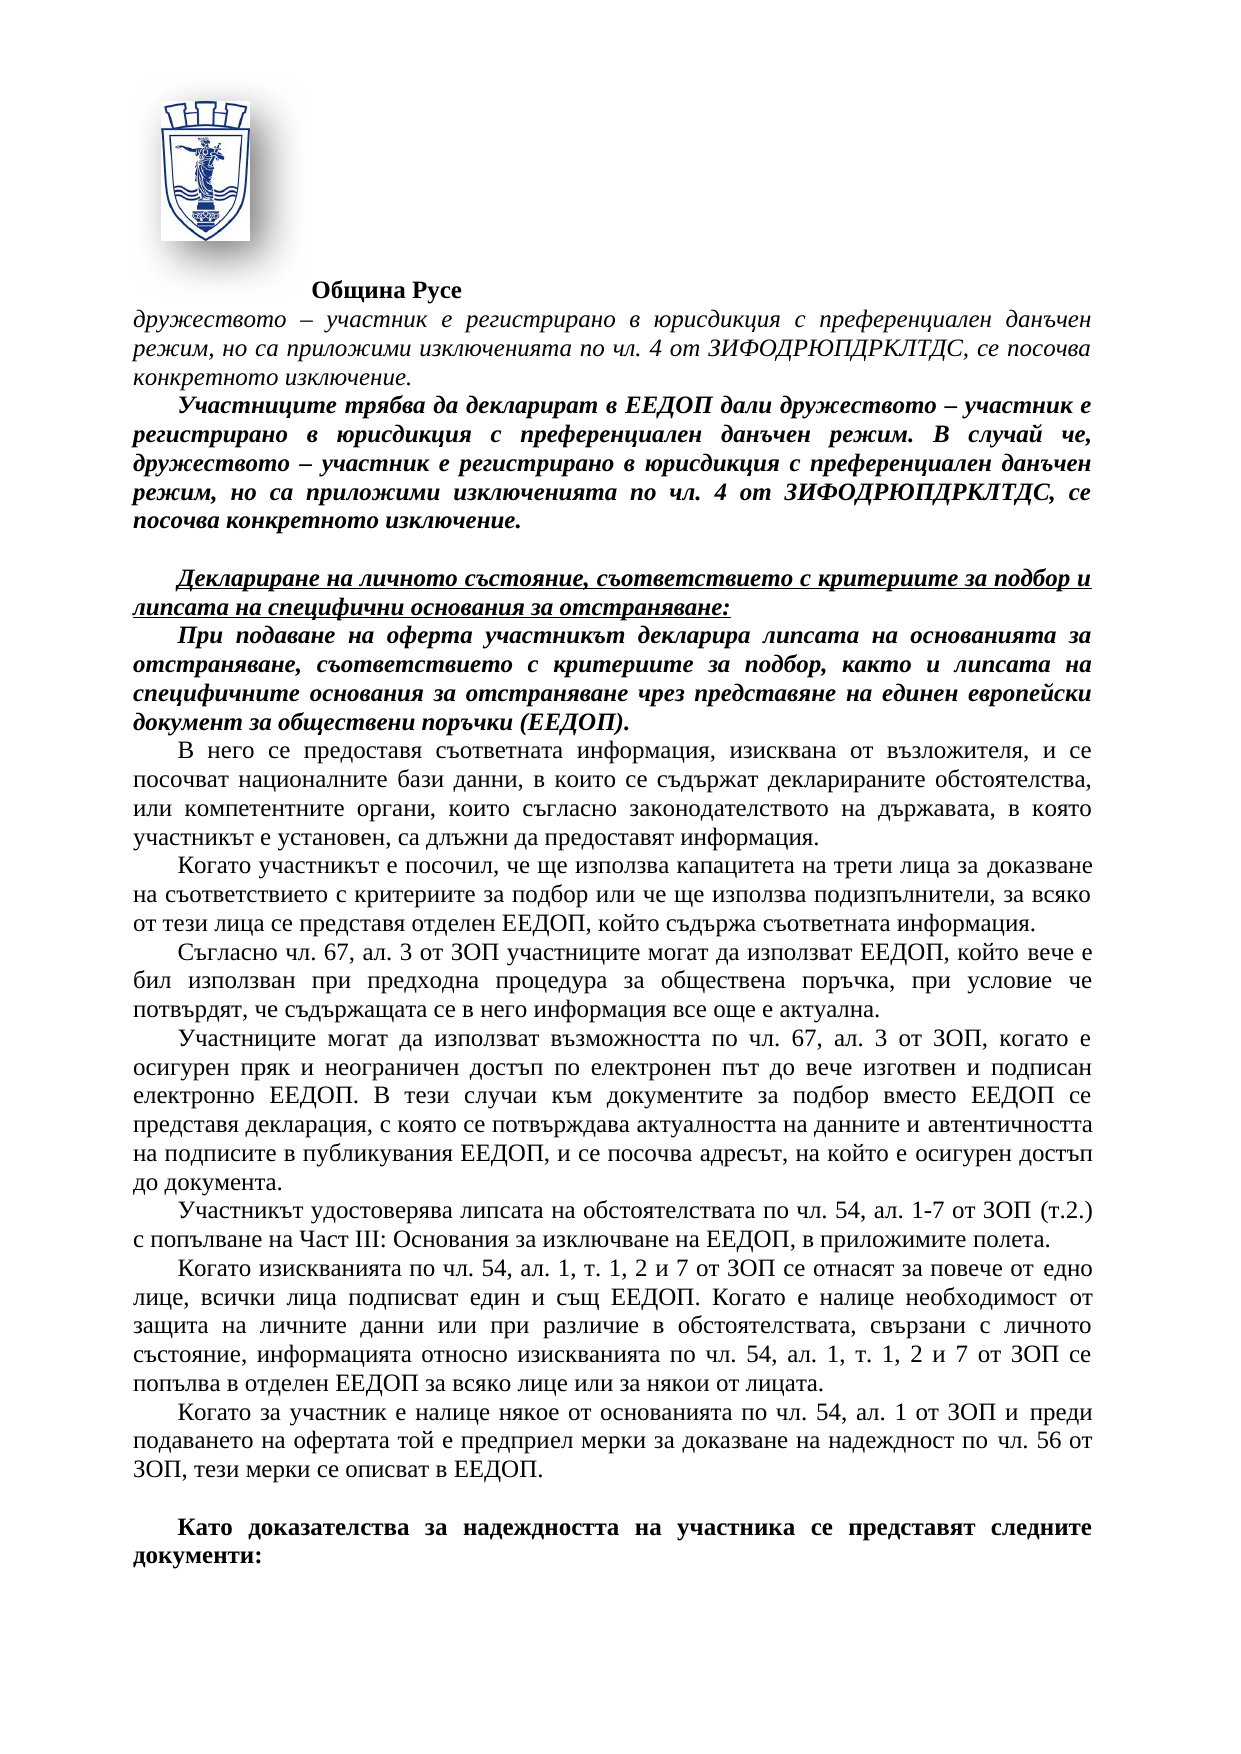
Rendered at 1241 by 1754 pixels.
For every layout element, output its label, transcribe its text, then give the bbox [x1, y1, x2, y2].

text Участниците могат да използват възможността по чл. 67, ал. 3 от ЗОП, когато е осигурен пряк и неограничен достъп по електронен път до вече изготвен и подписан електронно ЕЕДОП. В тези случаи към документите за подбор вместо ЕЕДОП се представя декларация, с която се потвърждава актуалността на данните и автентичността на подписите в публикувания ЕЕДОП, и се посочва адресът, на който е осигурен достъп до документа. [133, 1023, 1093, 1196]
text Когато изискванията по чл. 54, ал. 1, т. 1, 2 и 7 от ЗОП се отнасят за повече от едно лице, всички лица подписват един и същ ЕЕДОП. Когато е налице необходимост от защита на личните данни или при различие в обстоятелствата, свързани с личното състояние, информацията относно изискванията по чл. 54, ал. 1, т. 1, 2 и 7 от ЗОП се попълва в отделен ЕЕДОП за всяко лице или за някои от лицата. [133, 1253, 1093, 1397]
text Деклариране на личното състояние, съответствието с критериите за подбор и липсата на специфични основания за отстраняване: [133, 563, 1093, 621]
picture [161, 101, 250, 241]
text При подаване на оферта участникът декларира липсата на основанията за отстраняване, съответствието с критериите за подбор, както и липсата на специфичните основания за отстраняване чрез представяне на единен европейски документ за обществени поръчки (ЕЕДОП). [133, 621, 1093, 736]
text Съгласно чл. 67, ал. 3 от ЗОП участниците могат да използват ЕЕДОП, който вече е бил използван при предходна процедура за обществена поръчка, при условие че потвърдят, че съдържащата се в него информация все още е актуална. [133, 937, 1093, 1023]
text Когато участникът е посочил, че ще използва капацитета на трети лица за доказване на съответствието с критериите за подбор или че ще използва подизпълнители, за всяко от тези лица се представя отделен ЕЕДОП, който съдържа съответната информация. [133, 851, 1093, 937]
text Участникът удостоверява липсата на обстоятелствата по чл. 54, ал. 1-7 от ЗОП (т.2.) с попълване на Част III: Основания за изключване на ЕЕДОП, в приложимите полета. [133, 1196, 1093, 1253]
text Когато за участник е налице някое от основанията по чл. 54, ал. 1 от ЗОП и преди подаването на офертата той е предприел мерки за доказване на надеждност по чл. 56 от ЗОП, тези мерки се описват в ЕЕДОП. [133, 1397, 1093, 1483]
text В него се предоставя съответната информация, изисквана от възложителя, и се посочват националните бази данни, в които се съдържат декларираните обстоятелства, или компетентните органи, които съгласно законодателството на държавата, в която участникът е установен, са длъжни да предоставят информация. [133, 736, 1093, 851]
text Като доказателства за надеждността на участника се представят следните документи: [133, 1512, 1093, 1569]
